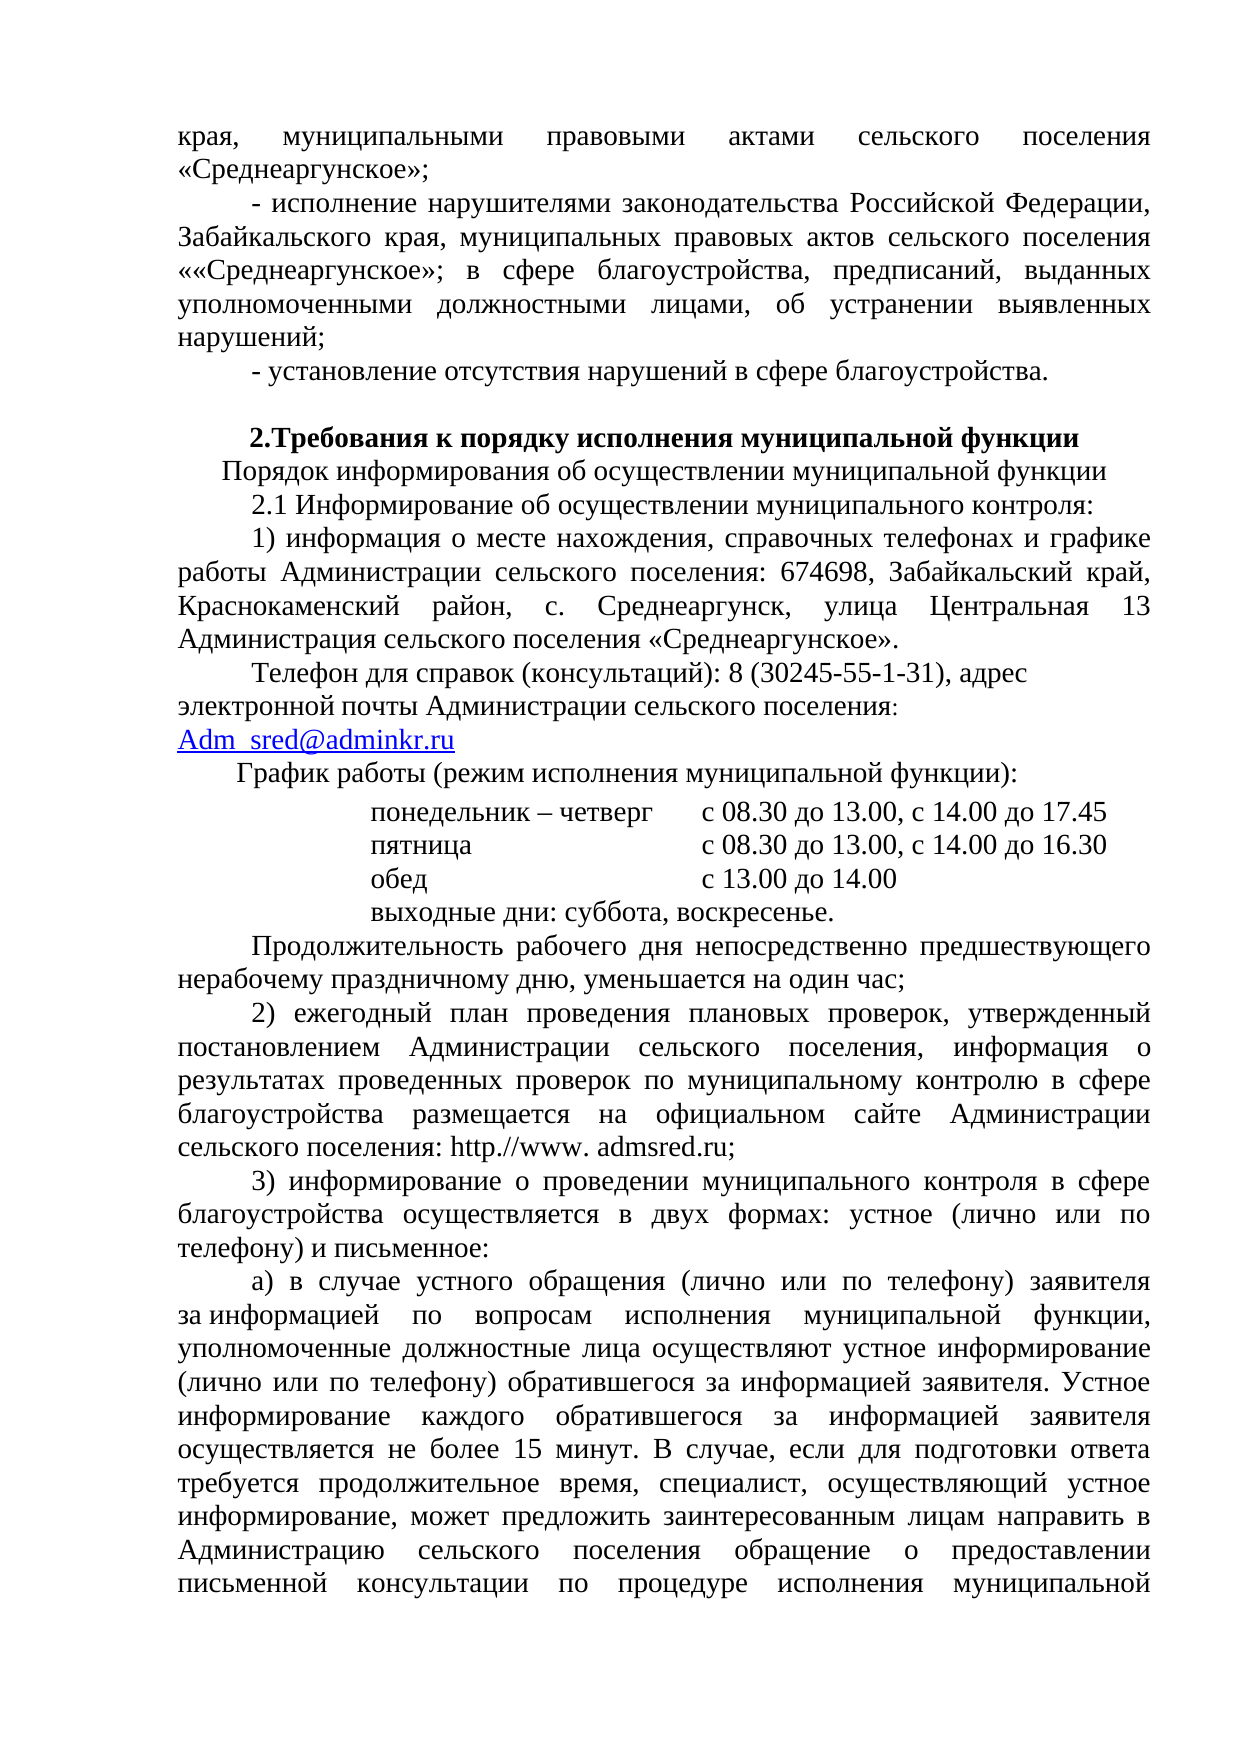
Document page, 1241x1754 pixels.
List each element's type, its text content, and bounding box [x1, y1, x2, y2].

text пятница с 08.30 до 13.00, с 14.00 до 16.30 [252, 827, 1152, 861]
text понедельник – четверг с 08.30 до 13.00, с 14.00 до 17.45 [252, 794, 1152, 827]
text Телефон для справок (консультаций): 8 (30245-55-1-31), адрес электронной почты Администрации сельского поселения: Adm_sred@adminkr.ru [177, 655, 1152, 755]
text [177, 118, 1152, 185]
text - установление отсутствия нарушений в сфере благоустройства. [177, 353, 1152, 386]
text 2.1 Информирование об осуществлении муниципального контроля: [177, 487, 1152, 521]
text График работы (режим исполнения муниципальной функции): [177, 755, 1152, 789]
text 3) информирование о проведении муниципального контроля в сфере благоустройства осуществляется в двух формах: устное (лично или по телефону) и письменное: [177, 1163, 1152, 1263]
text - исполнение нарушителями законодательства Российской Федерации, Забайкальского края, муниципальных правовых актов сельского поселения ««Среднеаргунское»; в сфере благоустройства, предписаний, выданных уполномоченными должностными лицами, об устранении выявленных нарушений; [177, 185, 1152, 353]
text Порядок информирования об осуществлении муниципальной функции [177, 453, 1152, 487]
text 2) ежегодный план проведения плановых проверок, утвержденный постановлением Администрации сельского поселения, информация о результатах проведенных проверок по муниципальному контролю в сфере благоустройства размещается на официальном сайте Администрации сельского поселения: http.//www. admsred.ru; [177, 995, 1152, 1163]
text обед с 13.00 до 14.00 [252, 861, 1152, 894]
text 2.Требования к порядку исполнения муниципальной функции [177, 420, 1152, 453]
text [177, 1263, 1152, 1599]
text выходные дни: суббота, воскресенье. [252, 894, 1152, 928]
text 1) информация о месте нахождения, справочных телефонах и графике работы Администрации сельского поселения: 674698, Забайкальский край, Краснокаменский район, с. Среднеаргунск, улица Центральная 13 Администрация сельского поселения «Среднеаргунское». [177, 521, 1152, 655]
text Продолжительность рабочего дня непосредственно предшествующего нерабочему праздничному дню, уменьшается на один час; [177, 928, 1152, 995]
